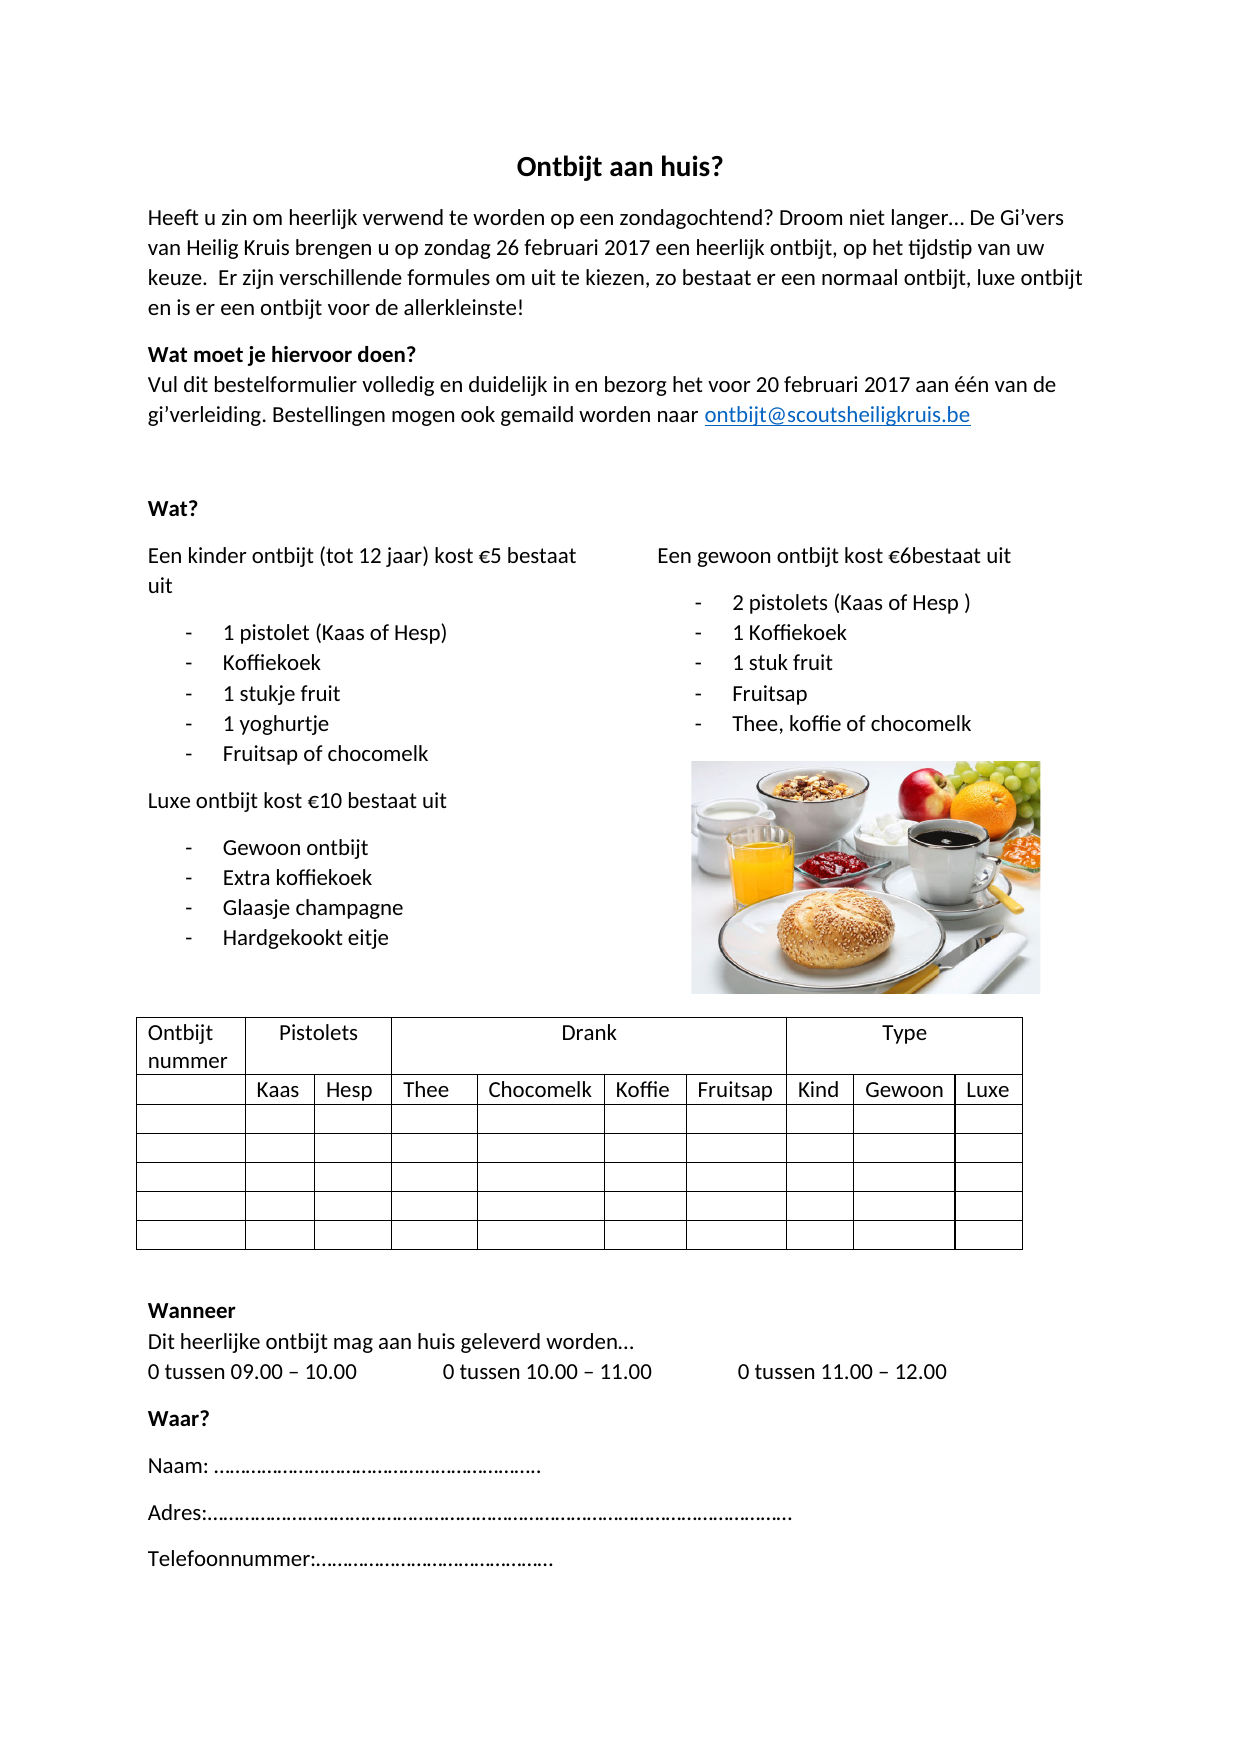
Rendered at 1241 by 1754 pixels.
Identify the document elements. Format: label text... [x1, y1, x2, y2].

table_cell [315, 1105, 391, 1132]
table_cell [956, 1192, 1022, 1220]
text Wanneer Dit heerlijke ontbijt mag aan huis geleverd worden… 0 tussen 09.00 – 10.00 0 tussen 10.00 – 11.00 0 tussen 11.00 – 12.00 [148, 1297, 1093, 1385]
table_cell [605, 1163, 686, 1191]
table_cell [315, 1134, 391, 1162]
list Glaasje champagne [185, 893, 1093, 921]
text Een gewoon ontbijt kost €6bestaat uit [657, 541, 1093, 569]
table_cell [246, 1163, 314, 1191]
text Naam: …………………………………………………….. [148, 1451, 1093, 1479]
text Telefoonnummer:……………………………………… [148, 1544, 1093, 1573]
table_header Drank [392, 1018, 786, 1074]
table_cell [392, 1134, 477, 1162]
table_cell Gewoon [854, 1075, 954, 1103]
table_cell [605, 1221, 686, 1249]
table_cell [137, 1105, 245, 1132]
table_cell [315, 1221, 391, 1249]
table_cell Kaas [246, 1075, 314, 1103]
table_cell [478, 1134, 604, 1162]
table_cell [687, 1192, 786, 1220]
list 1 Koffiekoek [694, 618, 1093, 646]
table_cell [854, 1163, 954, 1191]
table_cell [787, 1105, 853, 1132]
table_header Pistolets [246, 1018, 391, 1074]
table_cell [854, 1134, 954, 1162]
picture [691, 952, 1041, 994]
table_cell [137, 1192, 245, 1220]
table_cell [605, 1192, 686, 1220]
table_cell [315, 1163, 391, 1191]
table_cell [687, 1105, 786, 1132]
table_cell [137, 1134, 245, 1162]
table_cell [605, 1105, 686, 1132]
list Extra koffiekoek [185, 863, 1093, 891]
table_cell Fruitsap [687, 1075, 786, 1103]
table_cell Chocomelk [478, 1075, 604, 1103]
list Hardgekookt eitje [185, 923, 1093, 952]
table_cell Luxe [956, 1075, 1022, 1103]
table_cell [392, 1221, 477, 1249]
picture [691, 761, 1041, 786]
text Wat moet je hiervoor doen? Vul dit bestelformulier volledig en duidelijk in en bezorg het voor 20 februari 2017 aan één van de gi’verleiding. Bestellingen mogen ook gemaild worden naar ontbijt@scoutsheiligkruis.be [148, 340, 1093, 429]
table_cell [605, 1134, 686, 1162]
text Een kinder ontbijt (tot 12 jaar) kost €5 bestaat uit [148, 541, 583, 599]
list 1 stukje fruit [185, 679, 583, 707]
table_cell [787, 1163, 853, 1191]
text Wat? [148, 494, 1093, 522]
table_cell [478, 1163, 604, 1191]
table_cell [246, 1221, 314, 1249]
table_cell [392, 1163, 477, 1191]
table_cell Kind [787, 1075, 853, 1103]
table_cell [315, 1192, 391, 1220]
table_header Type [787, 1018, 1022, 1074]
table_cell [956, 1134, 1022, 1162]
list Gewoon ontbijt [185, 833, 1093, 861]
list Thee, koffie of chocomelk [694, 709, 1093, 737]
list 1 stuk fruit [694, 648, 1093, 677]
text Adres:………………………………………………………………………………………………… [148, 1498, 1093, 1526]
list Koffiekoek [185, 648, 583, 677]
table_cell [687, 1134, 786, 1162]
list Fruitsap [694, 679, 1093, 707]
table_cell [854, 1105, 954, 1132]
table_cell [392, 1105, 477, 1132]
table_cell [787, 1192, 853, 1220]
picture [691, 814, 1041, 833]
table_header Ontbijt nummer [137, 1018, 245, 1074]
list 1 pistolet (Kaas of Hesp) [185, 618, 583, 646]
table_cell [687, 1221, 786, 1249]
table_cell Thee [392, 1075, 477, 1103]
table_cell [854, 1221, 954, 1249]
table_cell [787, 1134, 853, 1162]
text Luxe ontbijt kost €10 bestaat uit [148, 786, 1093, 814]
table_cell [246, 1105, 314, 1132]
table_cell [246, 1192, 314, 1220]
table_cell [687, 1163, 786, 1191]
table_cell [137, 1221, 245, 1249]
text Waar? [148, 1404, 1093, 1432]
table_cell [956, 1221, 1022, 1249]
table_cell Koffie [605, 1075, 686, 1103]
text Ontbijt aan huis? [148, 148, 1093, 183]
table_cell [956, 1105, 1022, 1132]
table_cell [478, 1192, 604, 1220]
table_cell Hesp [315, 1075, 391, 1103]
table_cell [246, 1134, 314, 1162]
text Heeft u zin om heerlijk verwend te worden op een zondagochtend? Droom niet langer… De Gi’vers van Heilig Kruis brengen u op zondag 26 februari 2017 een heerlijk ontbijt, op het tijdstip van uw keuze. Er zijn verschillende formules om uit te kiezen, zo bestaat er een normaal ontbijt, luxe ontbijt en is er een ontbijt voor de allerkleinste! [148, 203, 1093, 321]
table_cell [137, 1075, 245, 1103]
table_cell [956, 1163, 1022, 1191]
list 2 pistolets (Kaas of Hesp ) [694, 588, 1093, 616]
table_cell [787, 1221, 853, 1249]
table_cell [854, 1192, 954, 1220]
list 1 yoghurtje [185, 709, 583, 737]
table_cell [392, 1192, 477, 1220]
list Fruitsap of chocomelk [185, 739, 583, 767]
table_cell [478, 1221, 604, 1249]
table_cell [137, 1163, 245, 1191]
table_cell [478, 1105, 604, 1132]
